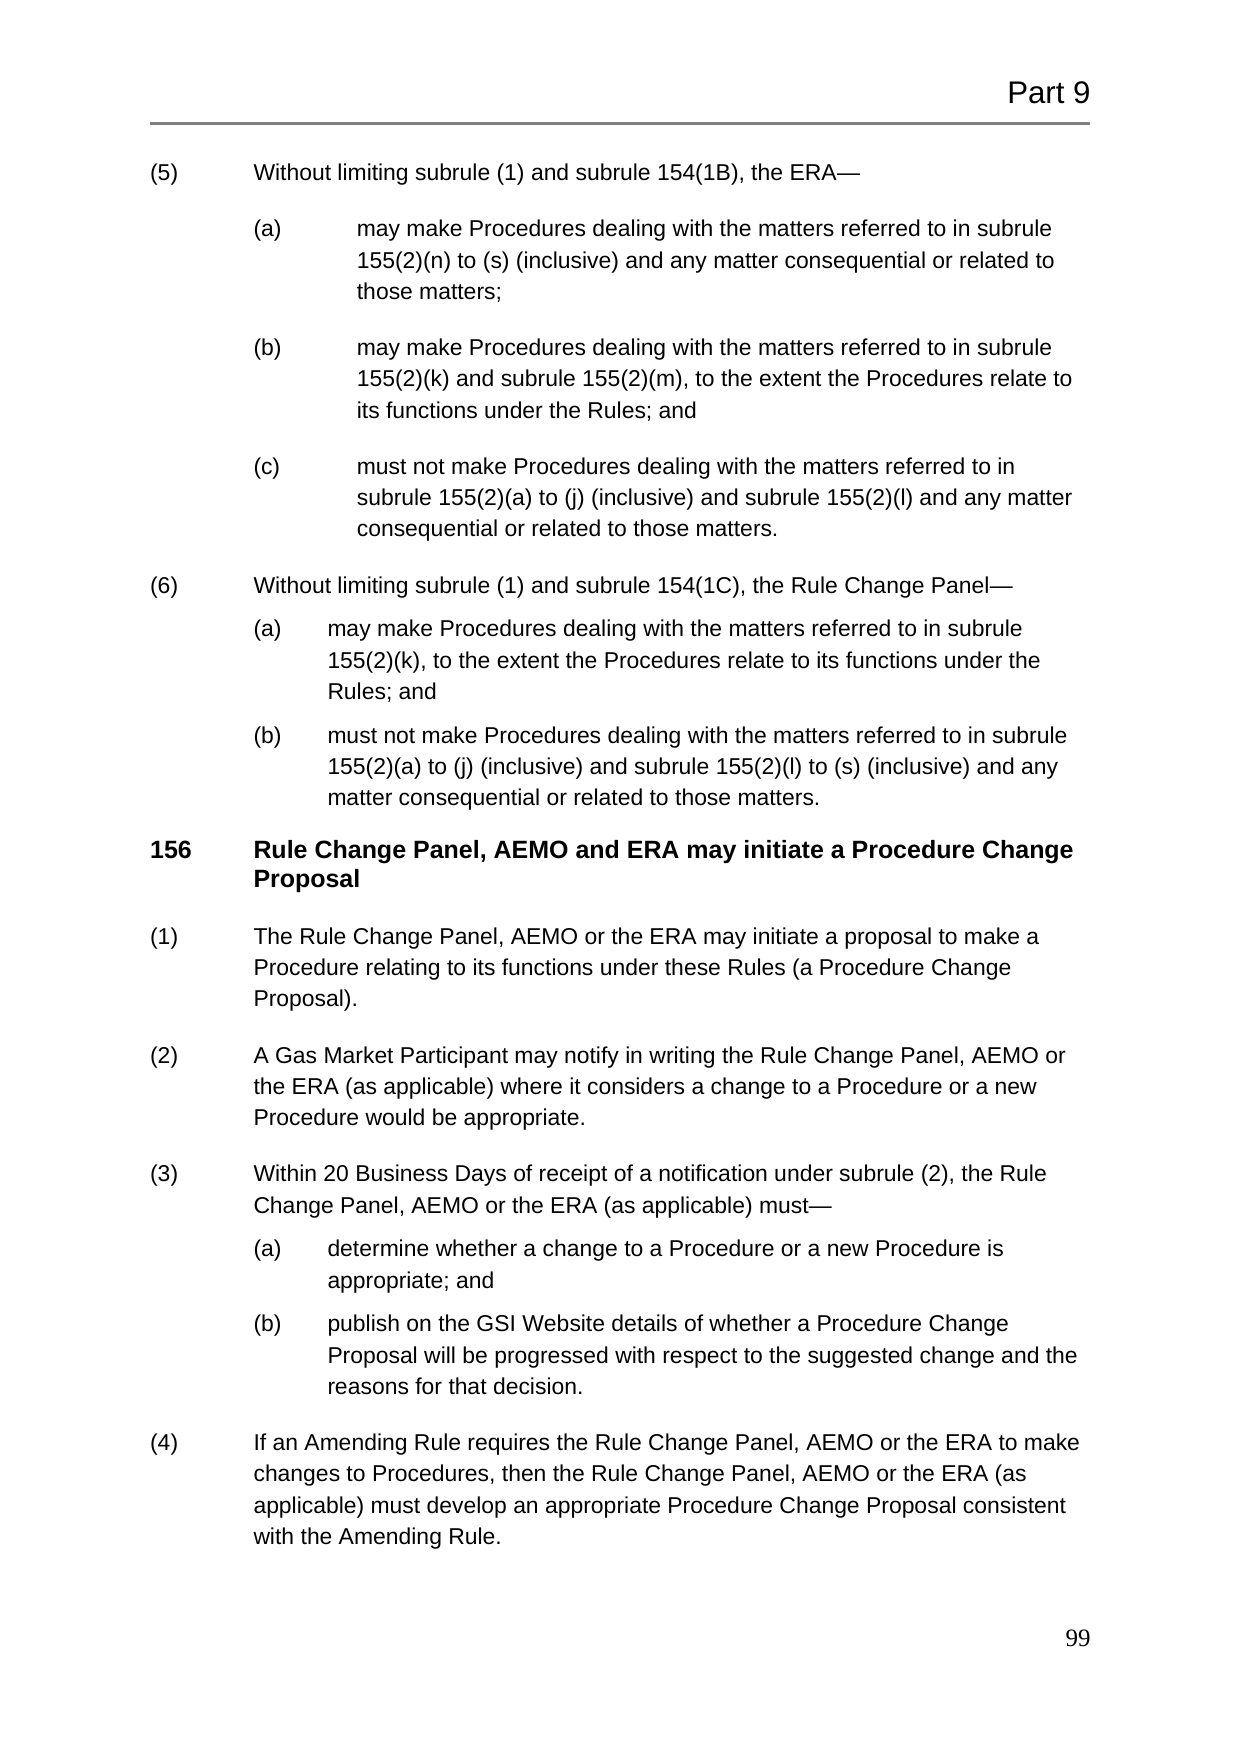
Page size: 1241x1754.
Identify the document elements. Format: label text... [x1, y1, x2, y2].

text (4) If an Amending Rule requires the Rule Change Panel, AEMO or the ERA to make changes to Procedures, then the Rule Change Panel, AEMO or the ERA (as applicable) must develop an appropriate Procedure Change Proposal consistent with the Amending Rule. [150, 1424, 1090, 1549]
text (3) Within 20 Business Days of receipt of a notification under subrule (2), the Rule Change Panel, AEMO or the ERA (as applicable) must— [150, 1155, 1090, 1218]
text (2) A Gas Market Participant may notify in writing the Rule Change Panel, AEMO or the ERA (as applicable) where it considers a change to a Procedure or a new Procedure would be appropriate. [150, 1037, 1090, 1130]
text (c) must not make Procedures dealing with the matters referred to in subrule 155(2)(a) to (j) (inclusive) and subrule 155(2)(l) and any matter consequential or related to those matters. [253, 448, 1090, 542]
text (1) The Rule Change Panel, AEMO or the ERA may initiate a proposal to make a Procedure relating to its functions under these Rules (a Procedure Change Proposal). [150, 918, 1090, 1012]
text 156 Rule Change Panel, AEMO and ERA may initiate a Procedure Change Proposal [150, 835, 1090, 893]
text (a) may make Procedures dealing with the matters referred to in subrule 155(2)(k), to the extent the Procedures relate to its functions under the Rules; and [253, 610, 1090, 704]
text (a) may make Procedures dealing with the matters referred to in subrule 155(2)(n) to (s) (inclusive) and any matter consequential or related to those matters; [253, 210, 1090, 304]
text (b) must not make Procedures dealing with the matters referred to in subrule 155(2)(a) to (j) (inclusive) and subrule 155(2)(l) to (s) (inclusive) and any matter consequential or related to those matters. [253, 717, 1090, 810]
text (a) determine whether a change to a Procedure or a new Procedure is appropriate; and [253, 1230, 1090, 1293]
text (b) publish on the GSI Website details of whether a Procedure Change Proposal will be progressed with respect to the suggested change and the reasons for that decision. [253, 1305, 1090, 1399]
text (5) Without limiting subrule (1) and subrule 154(1B), the ERA— [150, 154, 1090, 185]
text (6) Without limiting subrule (1) and subrule 154(1C), the Rule Change Panel— [150, 567, 1090, 598]
